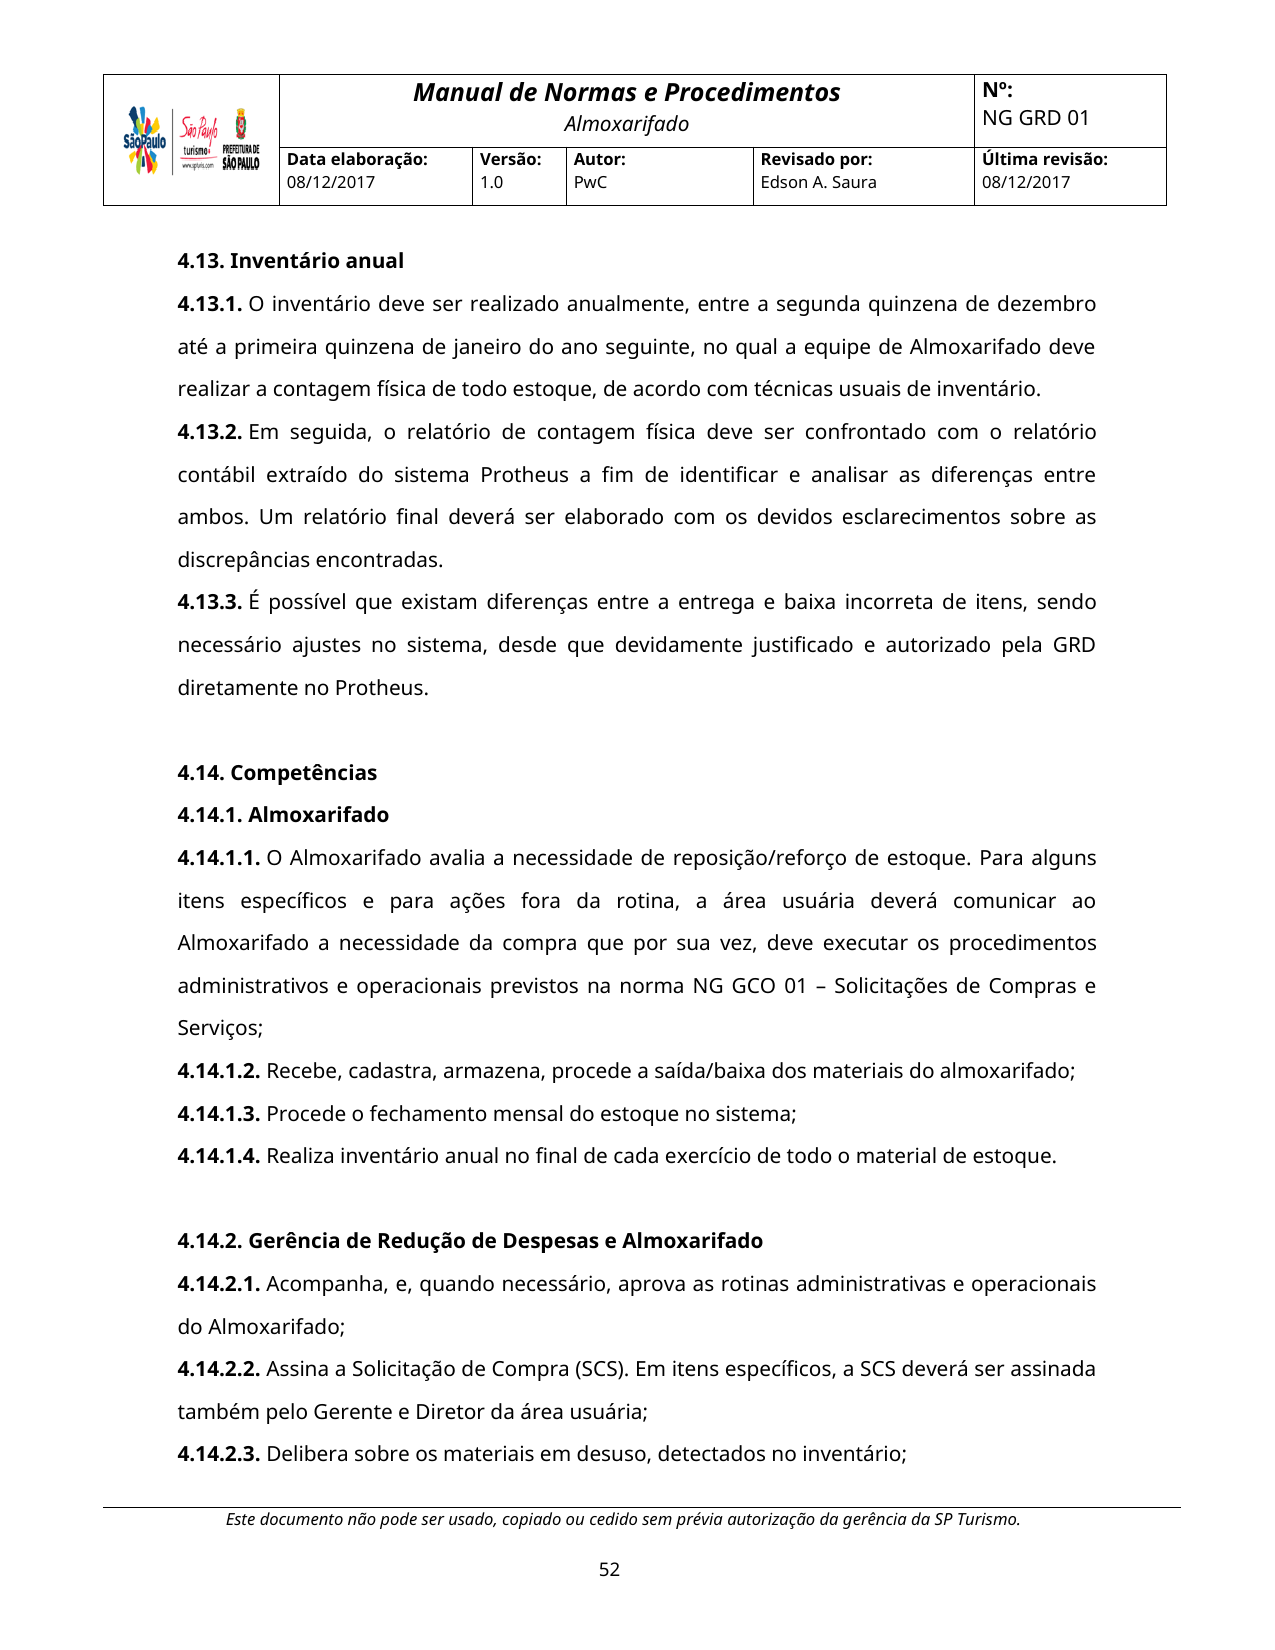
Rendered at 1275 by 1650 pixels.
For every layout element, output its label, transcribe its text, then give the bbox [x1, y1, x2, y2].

list Inventário anual [177, 247, 1098, 275]
list Realiza inventário anual no final de cada exercício de todo o material de estoque. [177, 1141, 1098, 1170]
list É possível que existam diferenças entre a entrega e baixa incorreta de itens, sendo necessário ajustes no sistema, desde que devidamente justificado e autorizado pela GRD diretamente no Protheus. [177, 587, 1098, 701]
list Gerência de Redução de Despesas e Almoxarifado [177, 1227, 1098, 1255]
list Almoxarifado [177, 801, 1098, 829]
list O inventário deve ser realizado anualmente, entre a segunda quinzena de dezembro até a primeira quinzena de janeiro do ano seguinte, no qual a equipe de Almoxarifado deve realizar a contagem física de todo estoque, de acordo com técnicas usuais de inventário. [177, 289, 1098, 403]
list O Almoxarifado avalia a necessidade de reposição/reforço de estoque. Para alguns itens específicos e para ações fora da rotina, a área usuária deverá comunicar ao Almoxarifado a necessidade da compra que por sua vez, deve executar os procedimentos administrativos e operacionais previstos na norma NG GCO 01 – Solicitações de Compras e Serviços; [177, 843, 1098, 1042]
list Delibera sobre os materiais em desuso, detectados no inventário; [177, 1439, 1098, 1468]
list Assina a Solicitação de Compra (SCS). Em itens específicos, a SCS deverá ser assinada também pelo Gerente e Diretor da área usuária; [177, 1354, 1098, 1425]
list Procede o fechamento mensal do estoque no sistema; [177, 1099, 1098, 1127]
list Acompanha, e, quando necessário, aprova as rotinas administrativas e operacionais do Almoxarifado; [177, 1269, 1098, 1340]
list Competências [177, 758, 1098, 786]
picture [119, 94, 264, 179]
list Em seguida, o relatório de contagem física deve ser confrontado com o relatório contábil extraído do sistema Protheus a fim de identificar e analisar as diferenças entre ambos. Um relatório final deverá ser elaborado com os devidos esclarecimentos sobre as discrepâncias encontradas. [177, 417, 1098, 573]
list Recebe, cadastra, armazena, procede a saída/baixa dos materiais do almoxarifado; [177, 1056, 1098, 1084]
